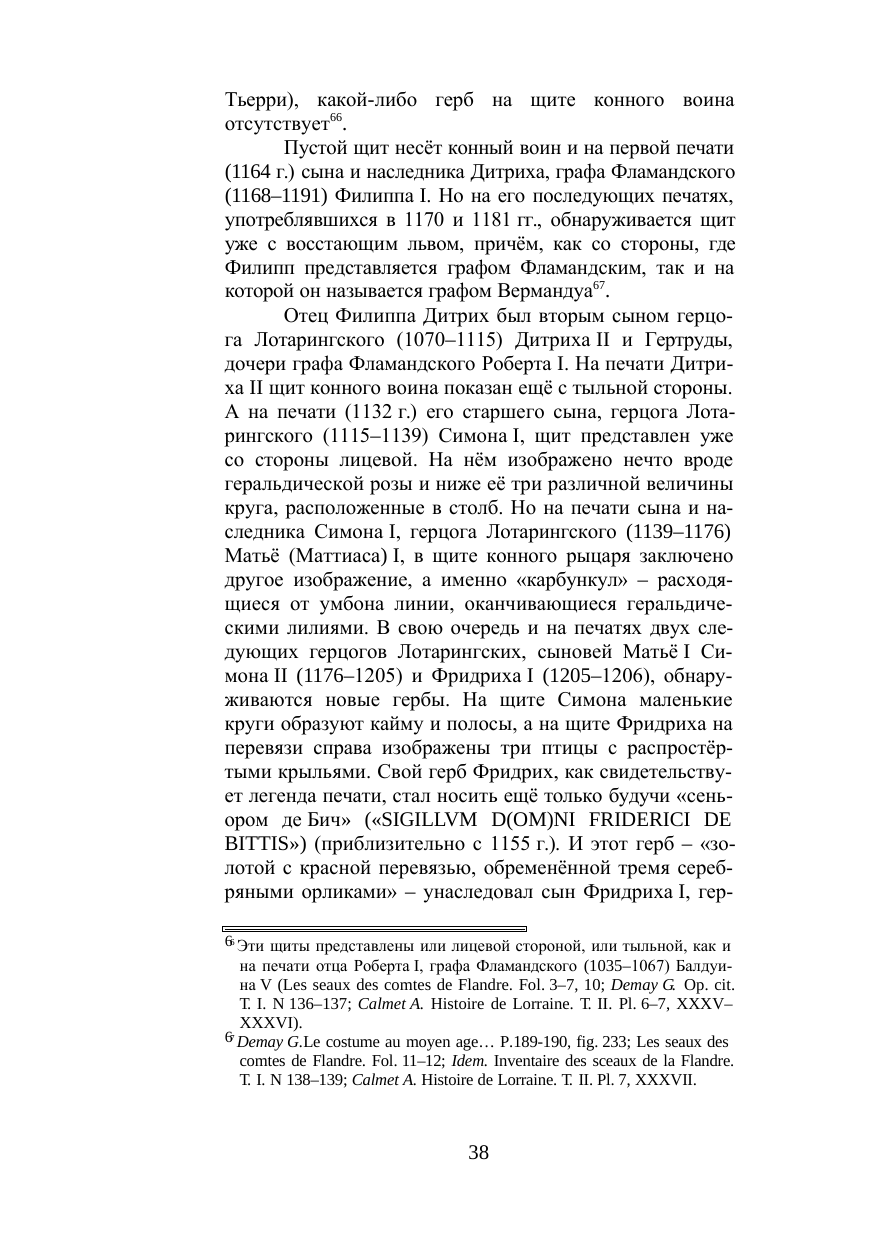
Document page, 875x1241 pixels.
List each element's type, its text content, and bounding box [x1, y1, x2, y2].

text (1168–1191) Филиппа I. Но на его последующих печатях, [224, 184, 758, 207]
text Отец Филиппа Дитрих был вторым сыном герцо- [284, 304, 758, 327]
text А на печати (1132 г.) его старшего сына, герцога Лота- [224, 400, 758, 423]
text тыми крыльями. Свой герб Фридрих, как свидетельству- [224, 760, 758, 783]
text другое изображение, а именно «карбункул» – расходя- [224, 568, 758, 591]
text лотой с красной перевязью, обременённой тремя сереб- [224, 856, 758, 879]
text щиеся от умбона линии, оканчивающиеся геральдиче- [224, 592, 758, 615]
text BITTIS») (приблизительно с 1155 г.). И этот герб – «зо- [224, 832, 758, 855]
text круги образуют кайму и полосы, а на щите Фридриха на [224, 712, 758, 735]
text Тьерри), какой-либо герб на щите конного воина [224, 88, 757, 111]
text уже с восстающим львом, причём, как со стороны, где [224, 232, 758, 255]
text дующих герцогов Лотарингских, сыновей Матьё I Си- [224, 640, 758, 663]
text ха II щит конного воина показан ещё с тыльной стороны. [224, 376, 758, 399]
text на печати отца Роберта I, графа Фламандского (1035–1067) Балдуи- [239, 956, 758, 975]
text ряными орликами» – унаследовал сын Фридриха I, гер- [224, 880, 758, 903]
text T. I. N 138–139; Calmet A. Histoire de Lorraine. T. II. Pl. 7, XXXVII. [239, 1071, 758, 1089]
text дочери графа Фламандского Роберта I. На печати Дитри- [224, 352, 758, 375]
text перевязи справа изображены три птицы с распростёр- [224, 736, 758, 759]
text мона II (1176–1205) и Фридриха I (1205–1206), обнару- [224, 664, 758, 687]
text ором де Бич» («SIGILLVM D(OM)NI FRIDERICI DE [224, 808, 758, 831]
text comtes de Flandre. Fol. 11–12; Idem. Inventaire des sceaux de la Flandre. [239, 1052, 758, 1070]
text круга, расположенные в столб. Но на печати сына и на- [224, 496, 758, 519]
picture [223, 927, 526, 931]
text рингского (1115–1139) Симона I, щит представлен уже [224, 424, 758, 447]
text ет легенда печати, стал носить ещё только будучи «сень- [224, 784, 758, 807]
text со стороны лицевой. На нём изображено нечто вроде [224, 448, 758, 471]
text которой он называется графом Вермандуа67. [224, 279, 758, 303]
text следника Симона I, герцога Лотарингского (1139–1176) [224, 520, 758, 543]
text 8 [478, 1141, 514, 1164]
text Пустой щит несёт конный воин и на первой печати [284, 136, 758, 159]
text T. I. N 136–137; Calmet A. Histoire de Lorraine. T. II. Pl. 6–7, XXXV– [239, 995, 758, 1013]
text Филипп представляется графом Фламандским, так и на [224, 256, 758, 279]
text 6 Эти щиты представлены или лицевой стороной, или тыльной, как и [230, 937, 758, 956]
text отсутствует66. [224, 111, 757, 134]
text скими лилиями. В свою очередь и на печатях двух сле- [224, 616, 758, 639]
text употреблявшихся в 1170 и 1181 гг., обнаруживается щит [224, 208, 758, 231]
text Матьё (Маттиаса) I, в щите конного рыцаря заключено [224, 544, 758, 567]
text 7 Demay G.Le costume au moyen age… P.189-190, fig. 233; Les seaux des [230, 1032, 758, 1051]
text XXXVI). [239, 1014, 758, 1032]
text геральдической розы и ниже её три различной величины [224, 472, 758, 495]
text га Лотарингского (1070–1115) Дитриха II и Гертруды, [224, 328, 758, 351]
text (1164 г.) сына и наследника Дитриха, графа Фламандского [224, 160, 758, 183]
text на V (Les seaux des comtes de Flandre. Fol. 3–7, 10; Demay G. Op. cit. [239, 976, 758, 994]
text живаются новые гербы. На щите Симона маленькие [224, 688, 758, 711]
